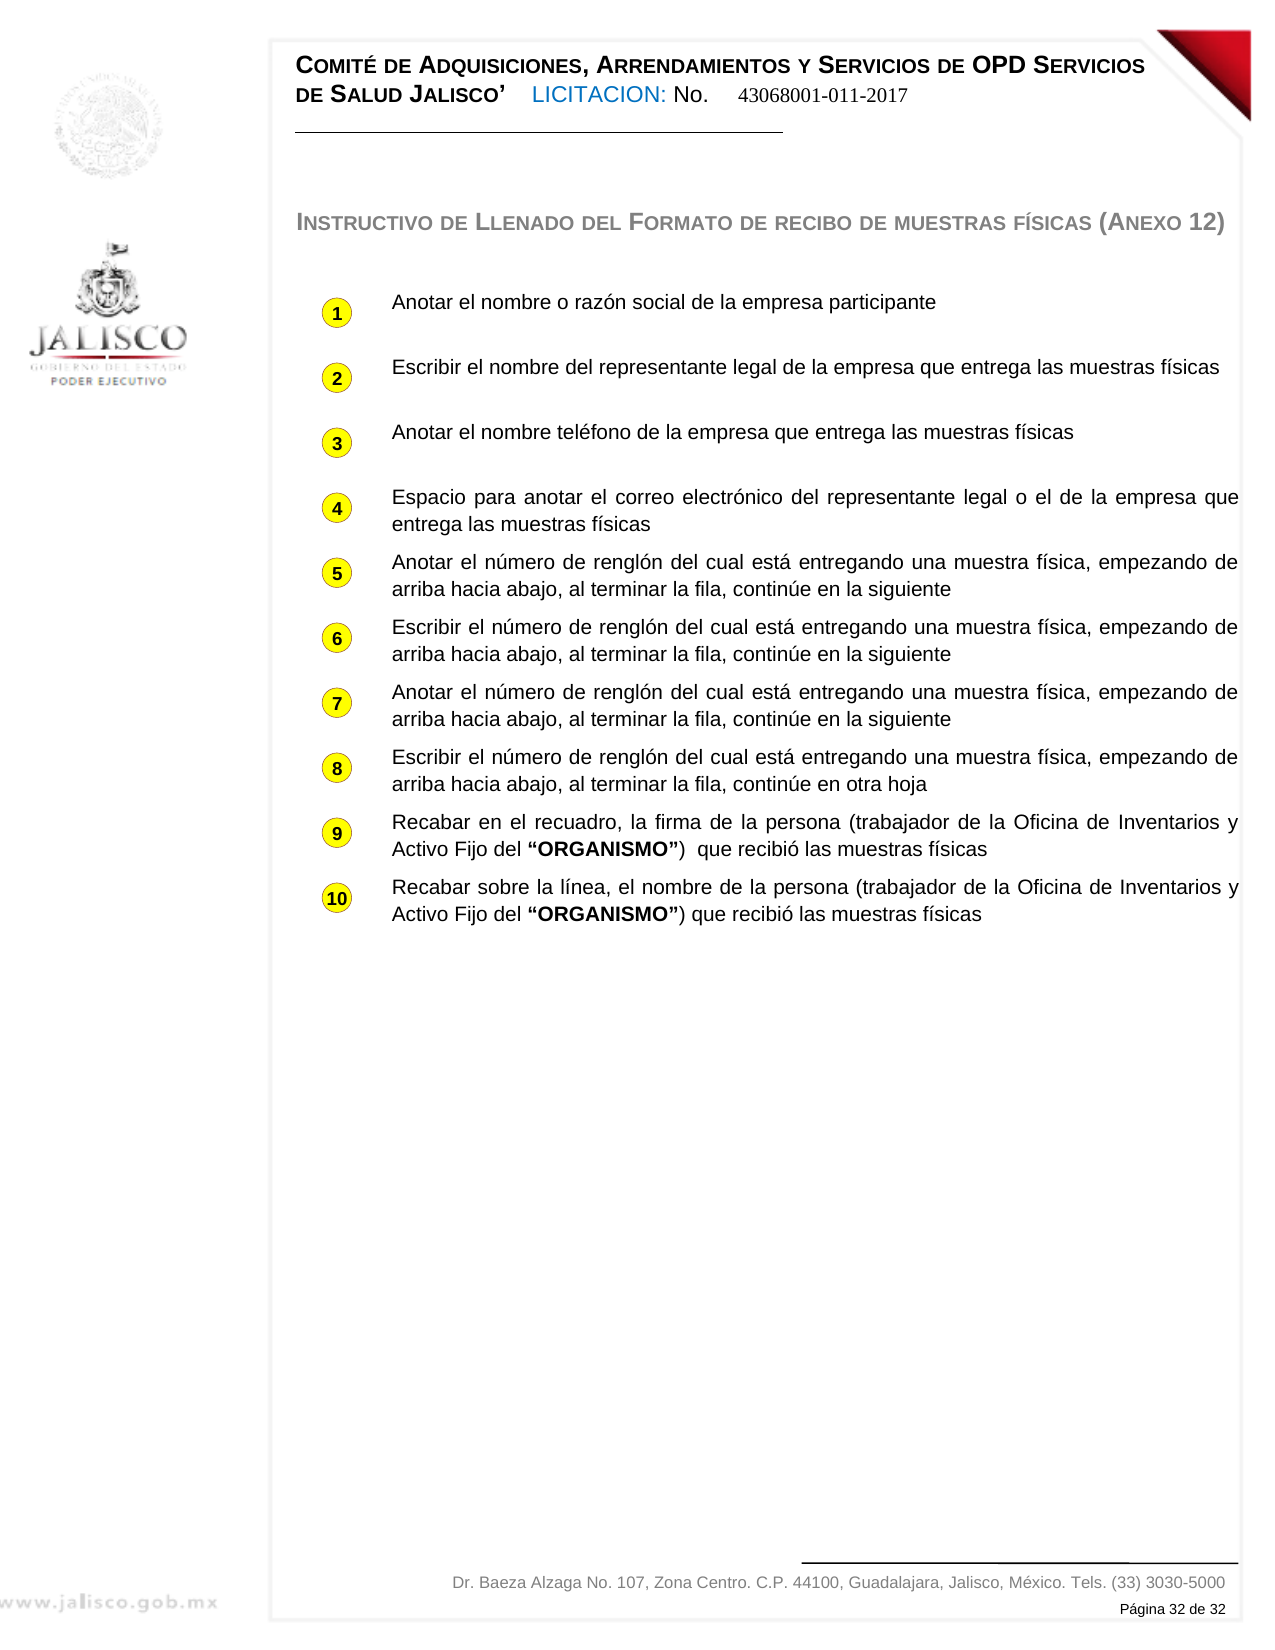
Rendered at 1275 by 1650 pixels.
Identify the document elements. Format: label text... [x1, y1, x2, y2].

text Instructivo de Llenado del Formato de recibo de muestras físicas (Anexo 12) [295, 207, 1226, 236]
table_cell [295, 806, 380, 871]
table_header [295, 286, 380, 351]
table_cell [295, 676, 380, 741]
table_cell Escribir el número de renglón del cual está entregando una muestra física, empezando de arriba hacia abajo, al terminar la fila, continúe en la siguiente [380, 611, 1251, 676]
table_cell [295, 351, 380, 416]
table_cell Anotar el nombre teléfono de la empresa que entrega las muestras físicas [380, 416, 1251, 481]
picture [0, 14, 1274, 1647]
table_cell Escribir el nombre del representante legal de la empresa que entrega las muestras físicas [380, 351, 1251, 416]
table_cell Recabar sobre la línea, el nombre de la persona (trabajador de la Oficina de Inventarios y Activo Fijo del “ORGANISMO”) que recibió las muestras físicas [380, 871, 1251, 936]
table_header Anotar el nombre o razón social de la empresa participante [380, 286, 1251, 351]
table_cell [295, 546, 380, 611]
table_cell Anotar el número de renglón del cual está entregando una muestra física, empezando de arriba hacia abajo, al terminar la fila, continúe en la siguiente [380, 676, 1251, 741]
table_cell [295, 611, 380, 676]
table_cell [295, 871, 380, 936]
table_cell Escribir el número de renglón del cual está entregando una muestra física, empezando de arriba hacia abajo, al terminar la fila, continúe en otra hoja [380, 741, 1251, 806]
table_cell Recabar en el recuadro, la firma de la persona (trabajador de la Oficina de Inventarios y Activo Fijo del “ORGANISMO”) que recibió las muestras físicas [380, 806, 1251, 871]
table_cell [295, 481, 380, 546]
table_cell Espacio para anotar el correo electrónico del representante legal o el de la empresa que entrega las muestras físicas [380, 481, 1251, 546]
table_cell [295, 416, 380, 481]
table_cell Anotar el número de renglón del cual está entregando una muestra física, empezando de arriba hacia abajo, al terminar la fila, continúe en la siguiente [380, 546, 1251, 611]
table_cell [295, 741, 380, 806]
